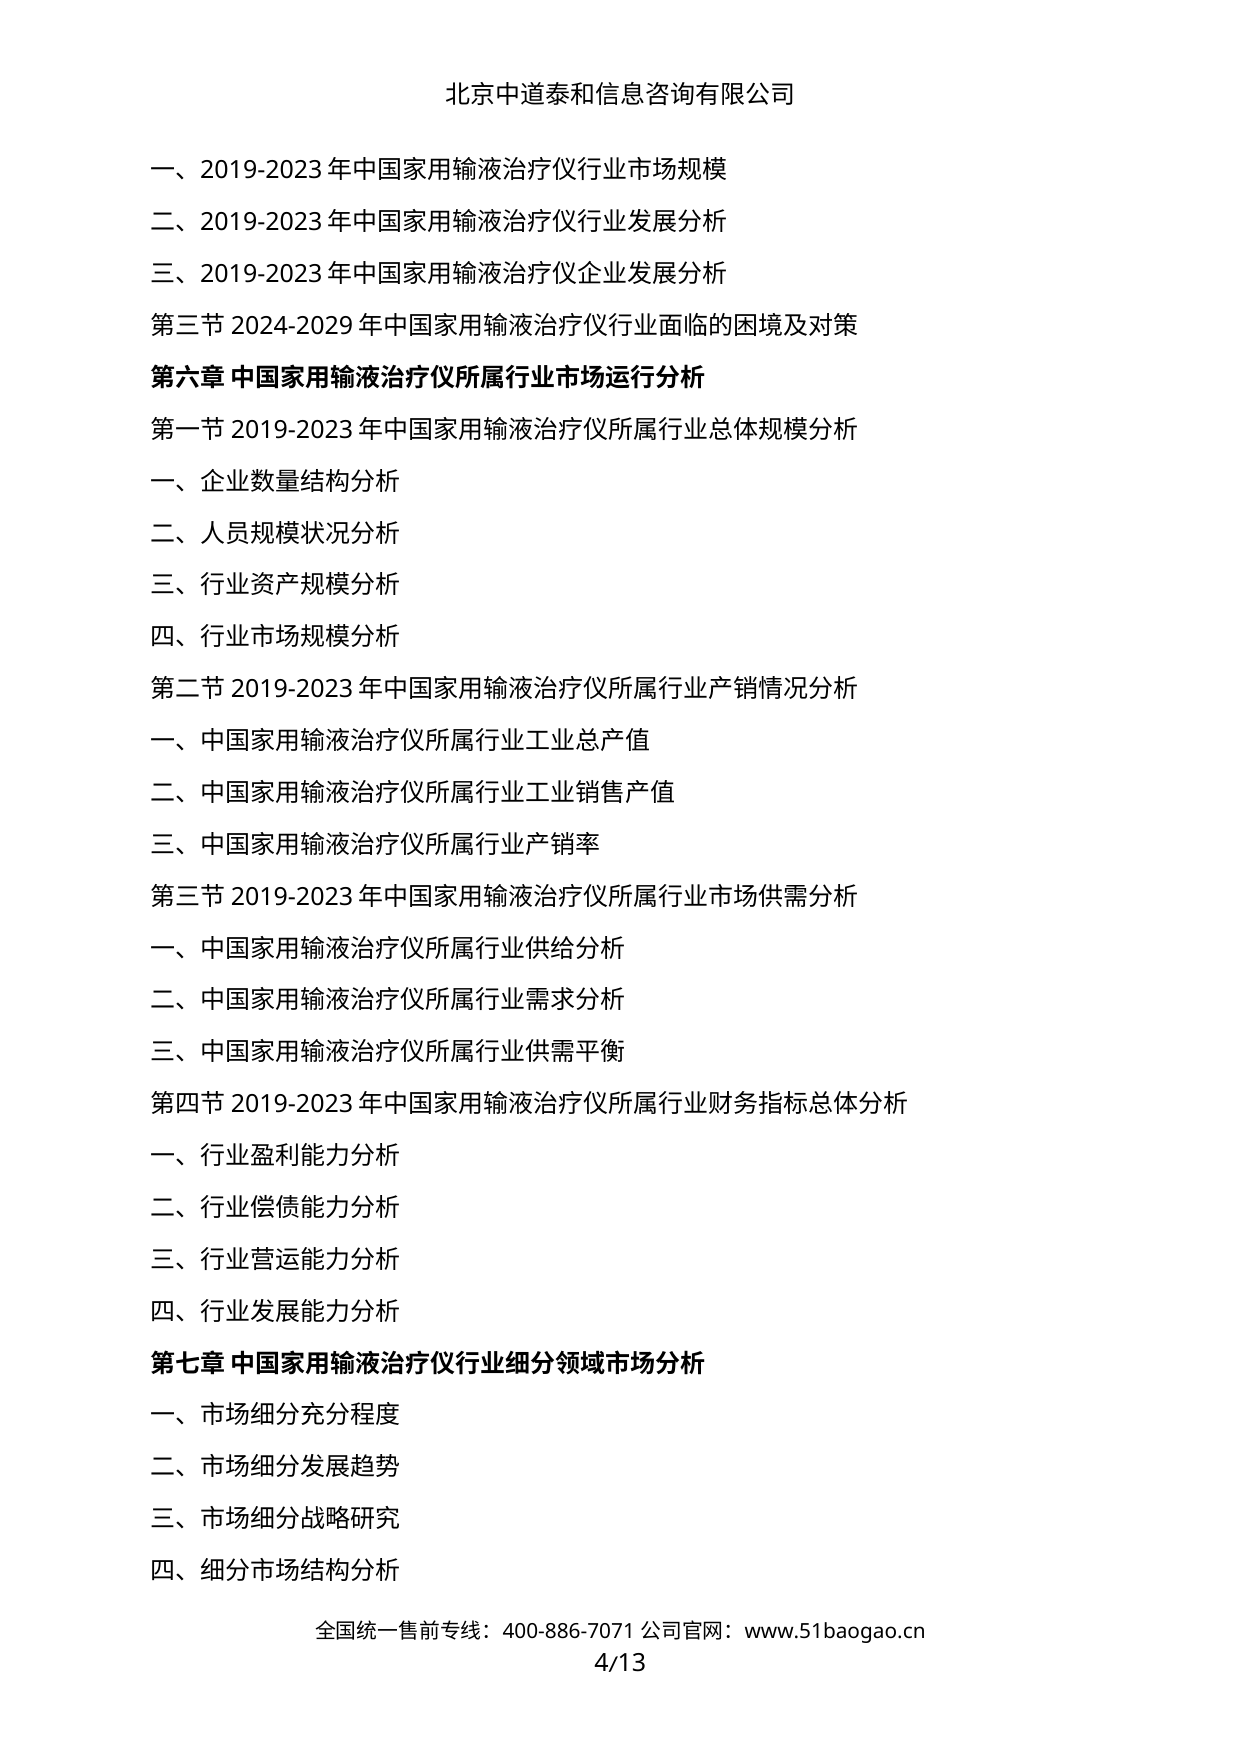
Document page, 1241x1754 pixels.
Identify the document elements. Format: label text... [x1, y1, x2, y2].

text 四、行业发展能力分析 [150, 1291, 1090, 1327]
text 二、人员规模状况分析 [150, 513, 1090, 549]
text 第四节 2019-2023年中国家用输液治疗仪所属行业财务指标总体分析 [150, 1084, 1090, 1120]
text 三、行业营运能力分析 [150, 1239, 1090, 1276]
text 第七章 中国家用输液治疗仪行业细分领域市场分析 [150, 1343, 1090, 1379]
text 一、市场细分充分程度 [150, 1395, 1090, 1431]
text 第三节 2019-2023年中国家用输液治疗仪所属行业市场供需分析 [150, 876, 1090, 912]
text 二、2019-2023年中国家用输液治疗仪行业发展分析 [150, 202, 1090, 238]
text 一、企业数量结构分析 [150, 461, 1090, 497]
text 四、行业市场规模分析 [150, 617, 1090, 653]
text 第二节 2019-2023年中国家用输液治疗仪所属行业产销情况分析 [150, 669, 1090, 705]
text 二、中国家用输液治疗仪所属行业工业销售产值 [150, 772, 1090, 809]
text 三、行业资产规模分析 [150, 565, 1090, 601]
text 二、市场细分发展趋势 [150, 1447, 1090, 1483]
text 三、中国家用输液治疗仪所属行业产销率 [150, 824, 1090, 861]
text 三、市场细分战略研究 [150, 1499, 1090, 1535]
text 三、中国家用输液治疗仪所属行业供需平衡 [150, 1032, 1090, 1068]
text 一、中国家用输液治疗仪所属行业工业总产值 [150, 721, 1090, 757]
text 四、细分市场结构分析 [150, 1551, 1090, 1587]
text 第三节 2024-2029年中国家用输液治疗仪行业面临的困境及对策 [150, 306, 1090, 342]
text 一、行业盈利能力分析 [150, 1136, 1090, 1172]
text 第一节 2019-2023年中国家用输液治疗仪所属行业总体规模分析 [150, 409, 1090, 446]
text 一、中国家用输液治疗仪所属行业供给分析 [150, 928, 1090, 964]
text 第六章 中国家用输液治疗仪所属行业市场运行分析 [150, 357, 1090, 394]
text 一、2019-2023年中国家用输液治疗仪行业市场规模 [150, 150, 1090, 186]
text 二、中国家用输液治疗仪所属行业需求分析 [150, 980, 1090, 1016]
text 二、行业偿债能力分析 [150, 1187, 1090, 1224]
text 三、2019-2023年中国家用输液治疗仪企业发展分析 [150, 254, 1090, 290]
